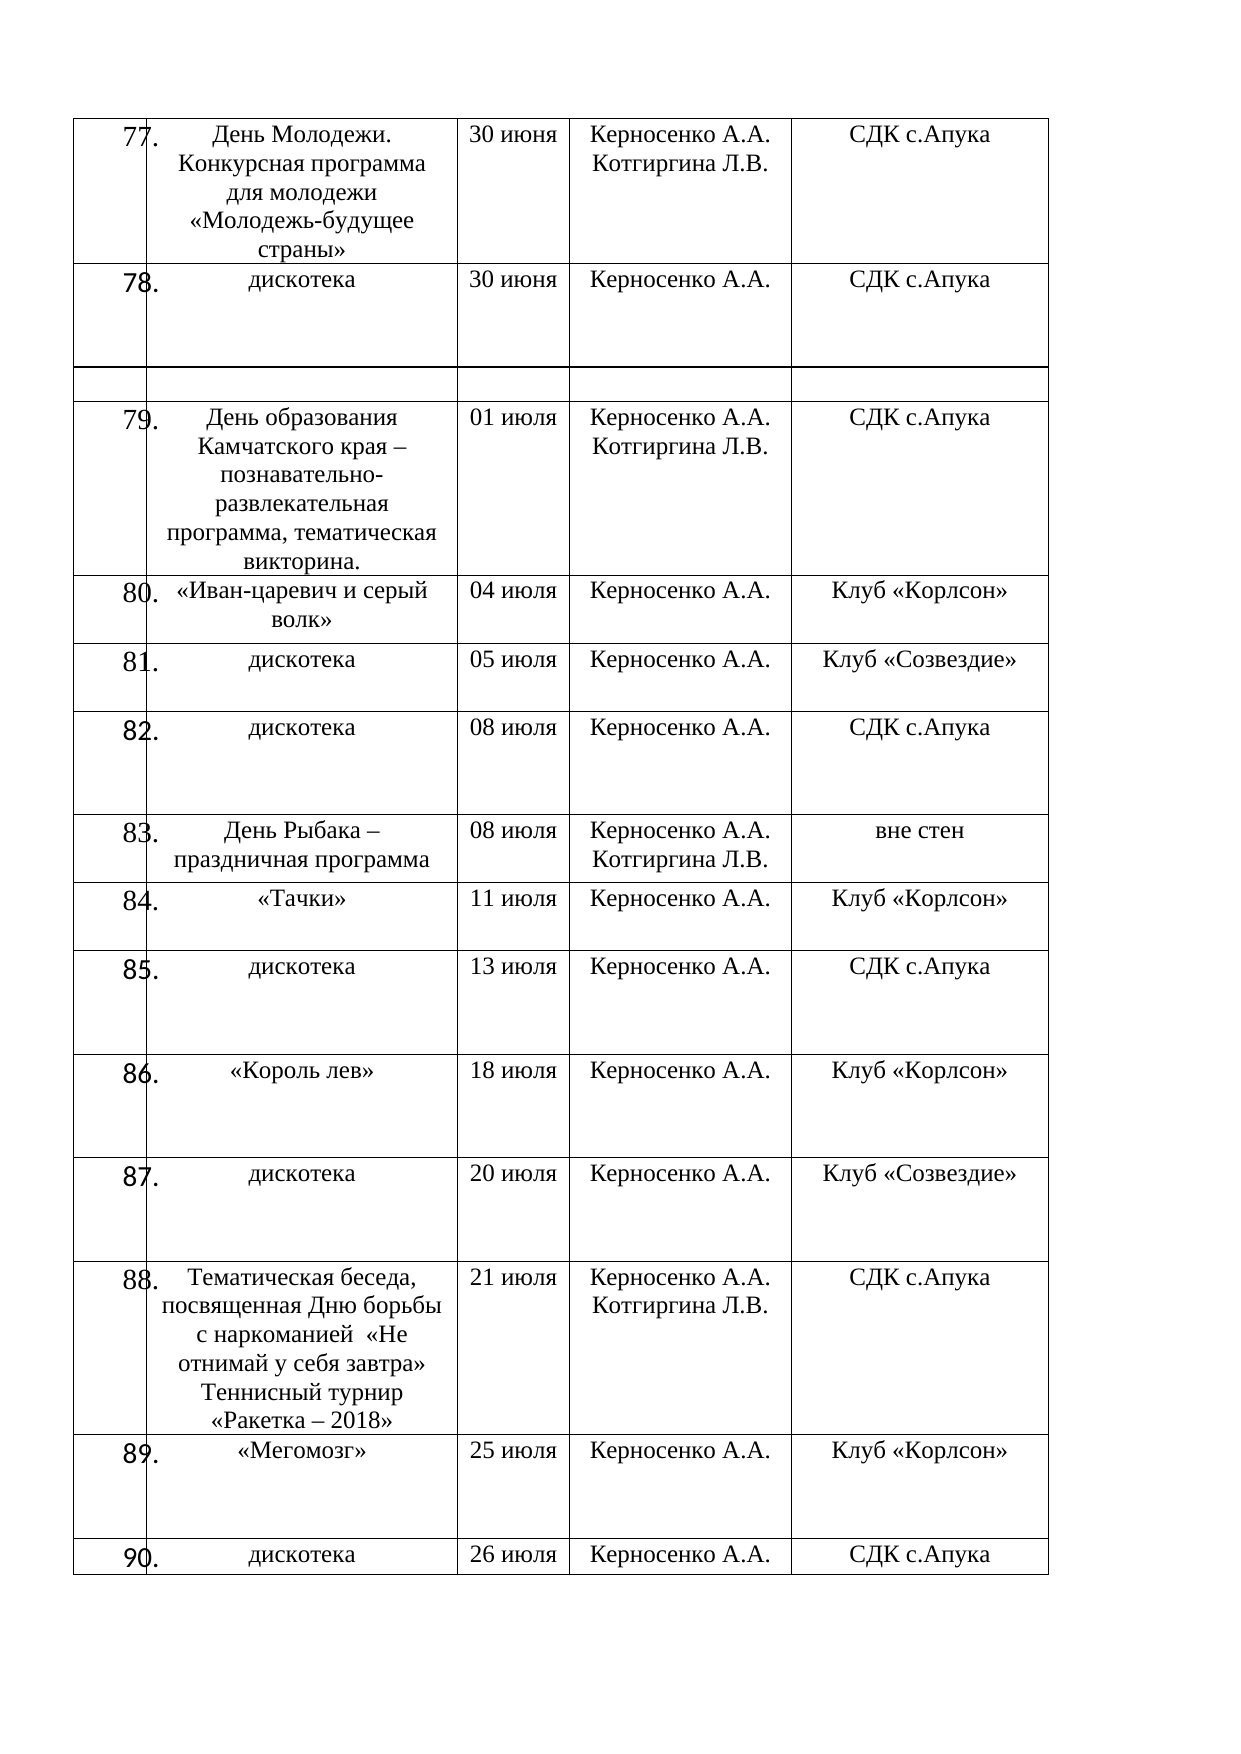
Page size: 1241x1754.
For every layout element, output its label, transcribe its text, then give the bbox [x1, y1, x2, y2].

table_cell Керносенко А.А. Котгиргина Л.В. [570, 815, 791, 882]
table_cell Керносенко А.А. [570, 883, 791, 950]
table_cell СДК с.Апука [792, 951, 1048, 1054]
table_cell Керносенко А.А. [570, 951, 791, 1054]
table_cell [74, 1539, 146, 1574]
table_cell СДК с.Апука [792, 119, 1048, 263]
table_cell Керносенко А.А. [570, 644, 791, 711]
table_cell 13 июля [458, 951, 569, 1054]
table_cell 18 июля [458, 1055, 569, 1157]
table_cell [74, 883, 146, 950]
table_cell «Король лев» [147, 1055, 457, 1157]
table_cell Керносенко А.А. [570, 1539, 791, 1574]
table_cell Керносенко А.А. [570, 1435, 791, 1538]
table_cell «Иван-царевич и серый волк» [147, 576, 457, 643]
table_cell вне стен [792, 815, 1048, 882]
table_cell Клуб «Созвездие» [792, 644, 1048, 711]
table_cell 04 июля [458, 576, 569, 643]
table_cell СДК с.Апука [792, 402, 1048, 574]
table_cell [74, 644, 146, 711]
table_cell 08 июля [458, 815, 569, 882]
table_cell Керносенко А.А. Котгиргина Л.В. [570, 1262, 791, 1434]
table_cell [74, 264, 146, 366]
table_cell «Мегомозг» [147, 1435, 457, 1538]
table_cell 05 июля [458, 644, 569, 711]
table_cell Тематическая беседа, посвященная Дню борьбы с наркоманией «Не отнимай у себя завтра» Теннисный турнир «Ракетка – 2018» [147, 1262, 457, 1434]
table_cell Керносенко А.А. [570, 712, 791, 814]
table_cell 11 июля [458, 883, 569, 950]
table_cell Керносенко А.А. [570, 1055, 791, 1157]
table_cell [74, 576, 146, 643]
table_cell Клуб «Корлсон» [792, 883, 1048, 950]
table_cell Клуб «Корлсон» [792, 1055, 1048, 1157]
table_cell День Рыбака – праздничная программа [147, 815, 457, 882]
table_cell [458, 368, 569, 401]
table_cell День образования Камчатского края –познавательно-развлекательная программа, тематическая викторина. [147, 402, 457, 574]
table_cell 30 июня [458, 119, 569, 263]
table_cell [74, 815, 146, 882]
table_cell СДК с.Апука [792, 1539, 1048, 1574]
table_cell Клуб «Корлсон» [792, 1435, 1048, 1538]
table_cell [147, 368, 457, 401]
table_cell дискотека [147, 264, 457, 366]
table_cell 30 июня [458, 264, 569, 366]
table_cell дискотека [147, 1158, 457, 1261]
table_cell Керносенко А.А. [570, 576, 791, 643]
table_cell [74, 1262, 146, 1434]
table_cell [74, 119, 146, 263]
table_cell дискотека [147, 951, 457, 1054]
table_cell [74, 1158, 146, 1261]
table_cell Клуб «Корлсон» [792, 576, 1048, 643]
table_cell Керносенко А.А. [570, 264, 791, 366]
table_cell СДК с.Апука [792, 1262, 1048, 1434]
table_cell Керносенко А.А. Котгиргина Л.В. [570, 119, 791, 263]
table_cell «Тачки» [147, 883, 457, 950]
table_cell 20 июля [458, 1158, 569, 1261]
table_cell 26 июля [458, 1539, 569, 1574]
table_cell дискотека [147, 712, 457, 814]
table_cell Керносенко А.А. [570, 1158, 791, 1261]
table_cell дискотека [147, 1539, 457, 1574]
table_cell [74, 368, 146, 401]
table_cell [74, 1055, 146, 1157]
table_cell [74, 712, 146, 814]
table_cell дискотека [147, 644, 457, 711]
table_cell 21 июля [458, 1262, 569, 1434]
table_cell Клуб «Созвездие» [792, 1158, 1048, 1261]
table_cell [74, 951, 146, 1054]
table_cell [792, 368, 1048, 401]
table_cell 01 июля [458, 402, 569, 574]
table_cell СДК с.Апука [792, 264, 1048, 366]
table_cell [74, 402, 146, 574]
table_cell [74, 1435, 146, 1538]
table_cell [570, 368, 791, 401]
table_cell 25 июля [458, 1435, 569, 1538]
table_cell Керносенко А.А. Котгиргина Л.В. [570, 402, 791, 574]
table_cell День Молодежи. Конкурсная программа для молодежи «Молодежь-будущее страны» [147, 119, 457, 263]
table_cell 08 июля [458, 712, 569, 814]
table_cell СДК с.Апука [792, 712, 1048, 814]
